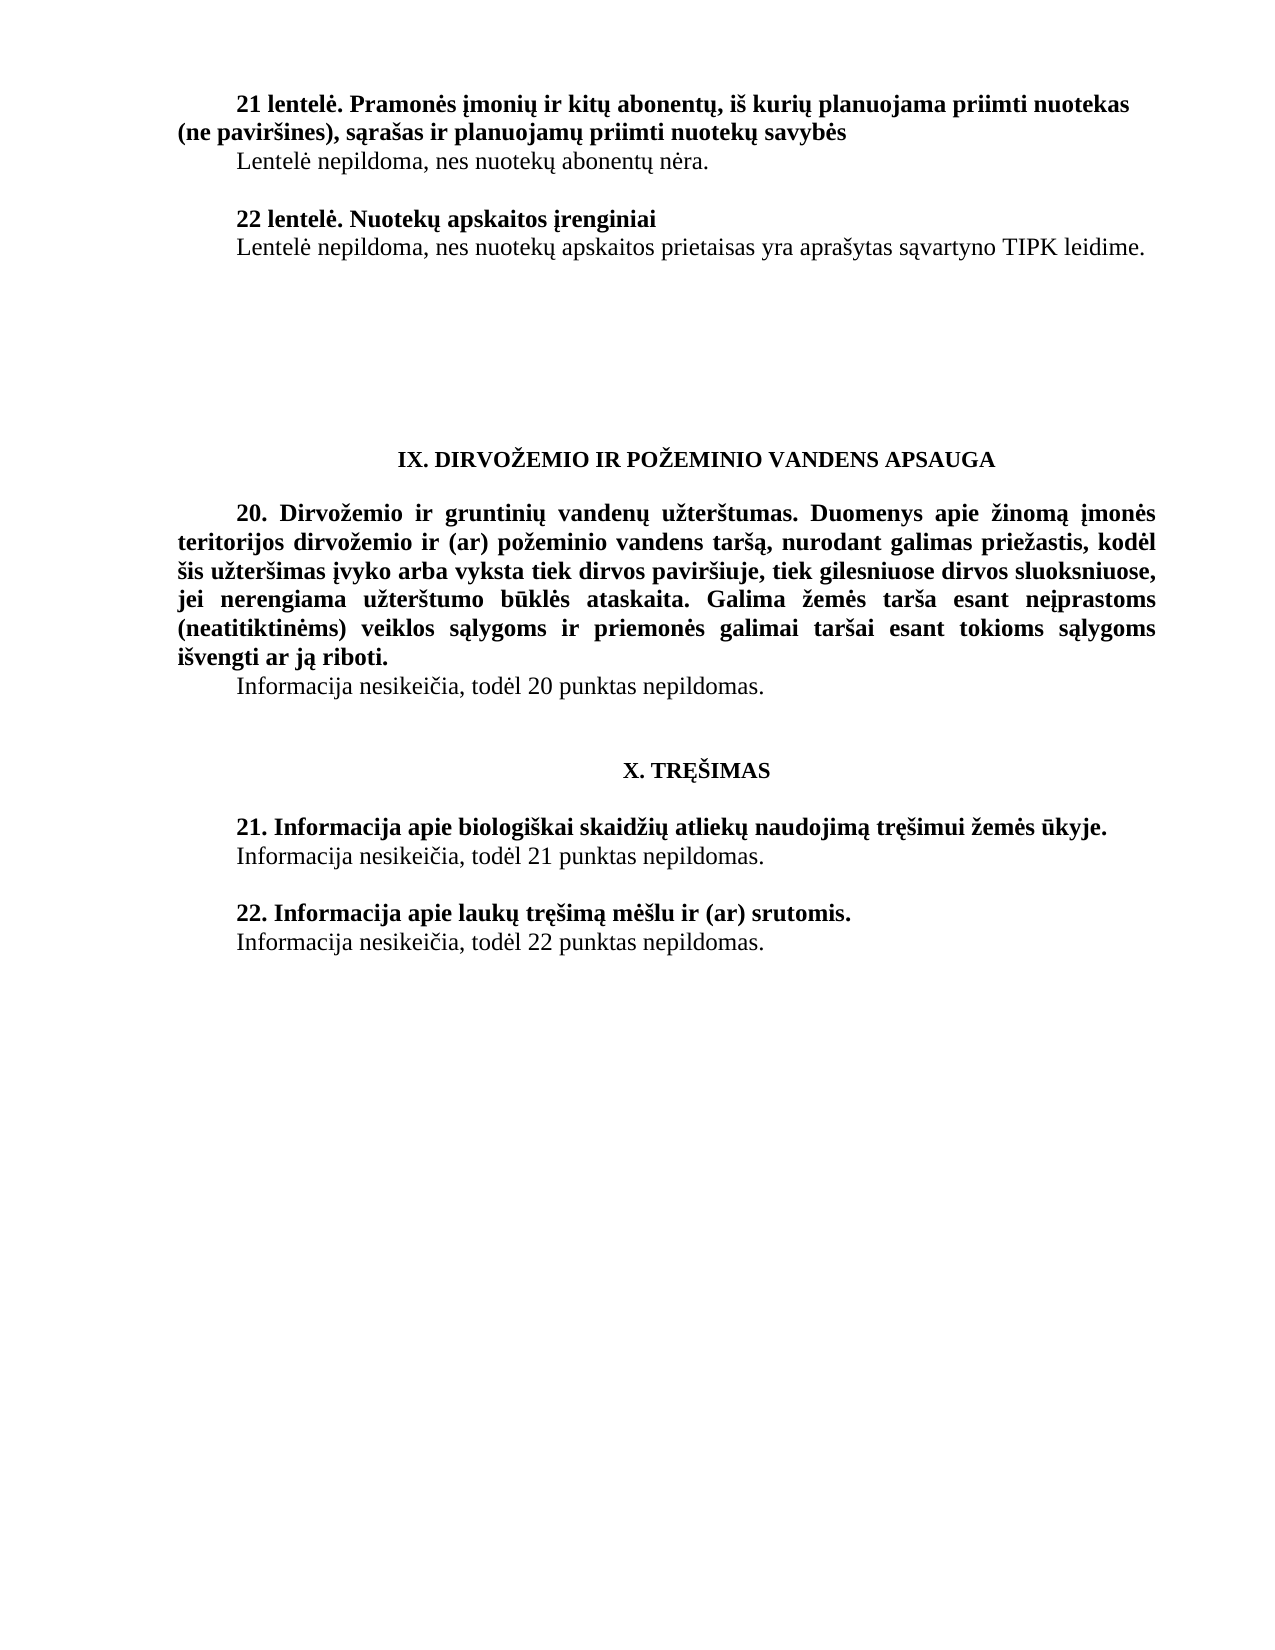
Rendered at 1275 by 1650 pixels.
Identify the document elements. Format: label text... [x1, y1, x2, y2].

text 21. Informacija apie biologiškai skaidžių atliekų naudojimą tręšimui žemės ūkyje. [177, 812, 1157, 841]
text Lentelė nepildoma, nes nuotekų apskaitos prietaisas yra aprašytas sąvartyno TIPK leidime. [177, 232, 1157, 261]
text Lentelė nepildoma, nes nuotekų abonentų nėra. [177, 146, 1157, 175]
text 20. Dirvožemio ir gruntinių vandenų užterštumas. Duomenys apie žinomą įmonės teritorijos dirvožemio ir (ar) požeminio vandens taršą, nurodant galimas priežastis, kodėl šis užteršimas įvyko arba vyksta tiek dirvos paviršiuje, tiek gilesniuose dirvos sluoksniuose, jei nerengiama užterštumo būklės ataskaita. Galima žemės tarša esant neįprastoms (neatitiktinėms) veiklos sąlygoms ir priemonės galimai taršai esant tokioms sąlygoms išvengti ar ją riboti. [177, 498, 1157, 671]
text Informacija nesikeičia, todėl 22 punktas nepildomas. [177, 927, 1157, 956]
text Informacija nesikeičia, todėl 20 punktas nepildomas. [177, 671, 1157, 699]
text IX. DIRVOŽEMIO IR POŽEMINIO VANDENS APSAUGA [177, 446, 1157, 472]
text 21 lentelė. Pramonės įmonių ir kitų abonentų, iš kurių planuojama priimti nuotekas (ne paviršines), sąrašas ir planuojamų priimti nuotekų savybės [177, 89, 1157, 146]
text 22 lentelė. Nuotekų apskaitos įrenginiai [177, 204, 1157, 232]
text Informacija nesikeičia, todėl 21 punktas nepildomas. [177, 841, 1157, 870]
text X. TRĘŠIMAS [177, 757, 1157, 783]
text 22. Informacija apie laukų tręšimą mėšlu ir (ar) srutomis. [177, 898, 1157, 927]
